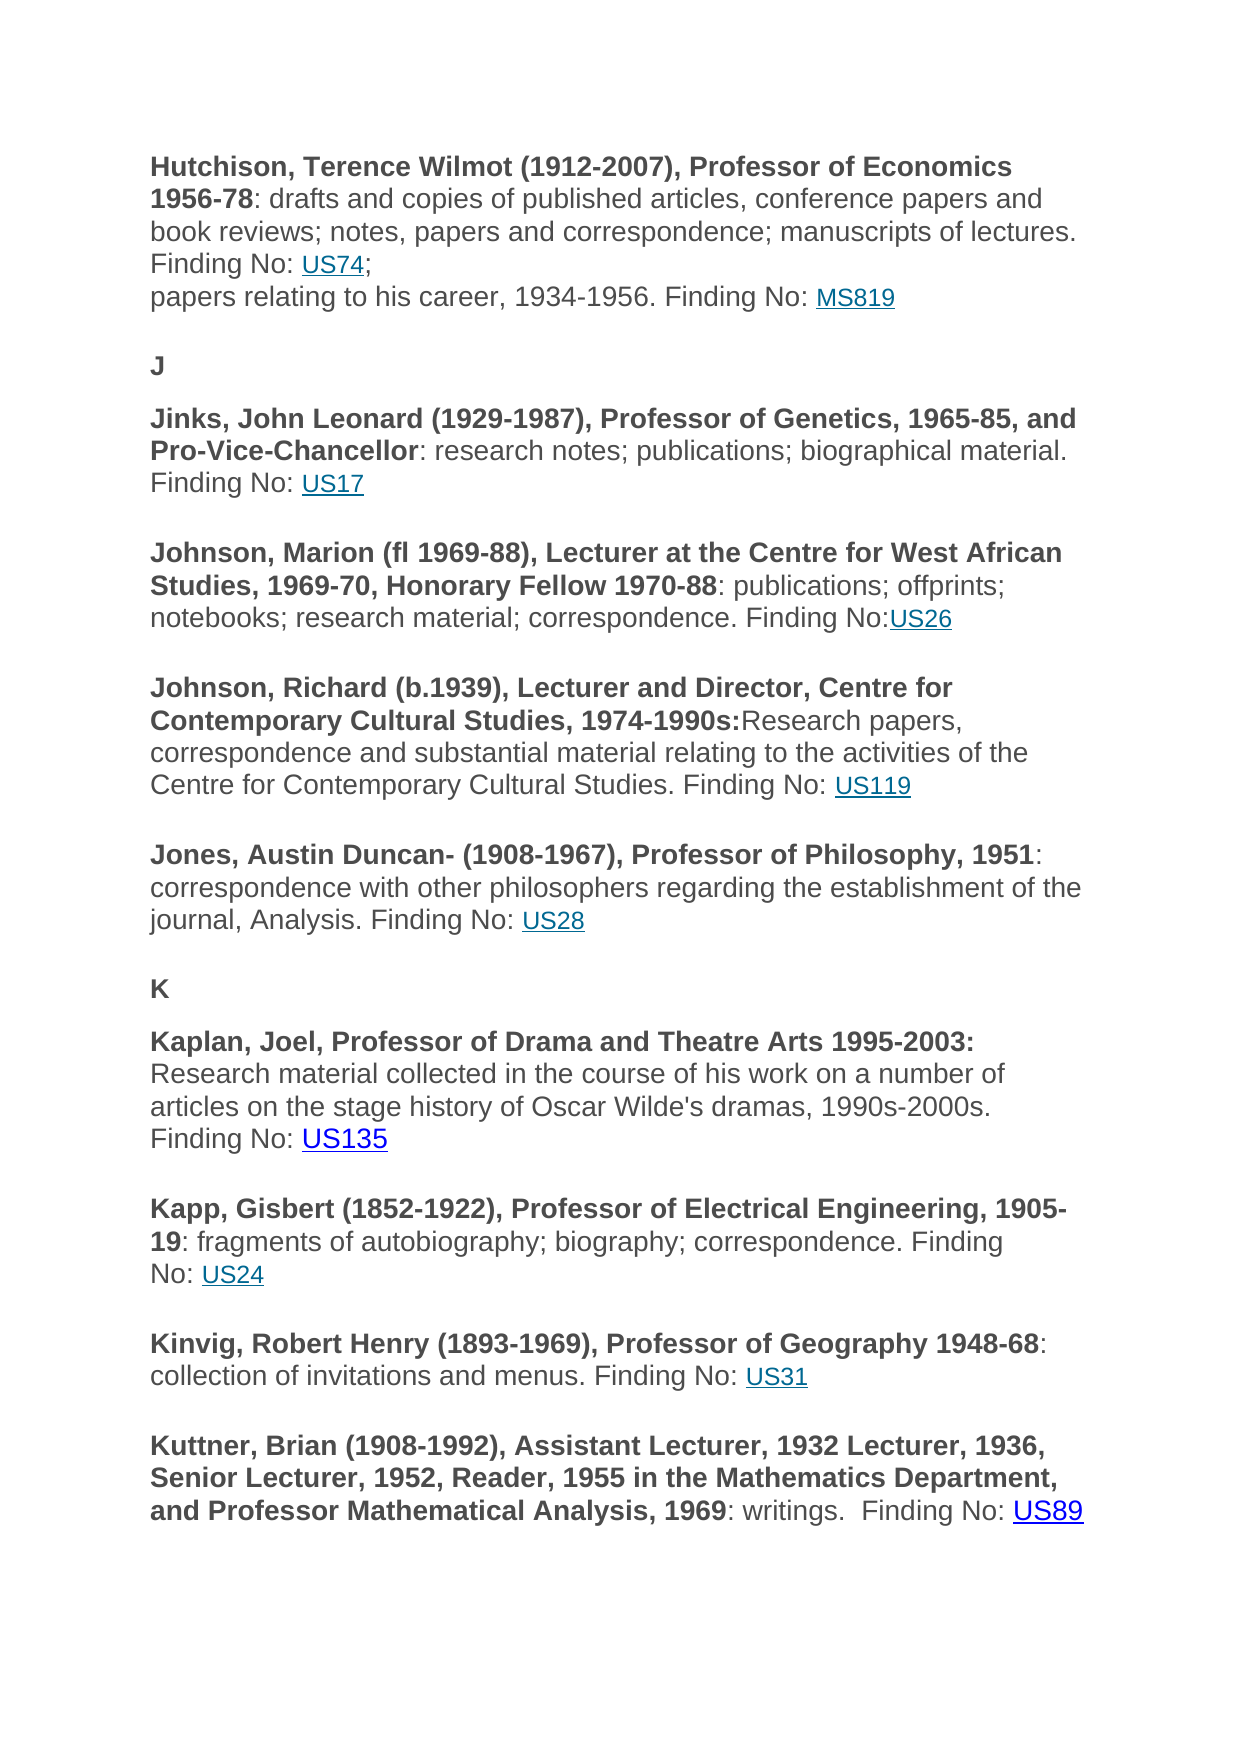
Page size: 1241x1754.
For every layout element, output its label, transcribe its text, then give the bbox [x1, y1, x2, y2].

text Hutchison, Terence Wilmot (1912-2007), Professor of Economics 1956-78: drafts and copies of published articles, conference papers and book reviews; notes, papers and correspondence; manuscripts of lectures. Finding No: US74; papers relating to his career, 1934-1956. Finding No: MS819 [150, 150, 1090, 312]
text Kaplan, Joel, Professor of Drama and Theatre Arts 1995-2003: Research material collected in the course of his work on a number of articles on the stage history of Oscar Wilde's dramas, 1990s-2000s. Finding No: US135 [150, 1025, 1090, 1154]
text Kinvig, Robert Henry (1893-1969), Professor of Geography 1948-68: collection of invitations and menus. Finding No: US31 [150, 1327, 1090, 1392]
text Johnson, Richard (b.1939), Lecturer and Director, Centre for Contemporary Cultural Studies, 1974-1990s:Research papers, correspondence and substantial material relating to the activities of the Centre for Contemporary Cultural Studies. Finding No: US119 [150, 671, 1090, 801]
text Johnson, Marion (fl 1969-88), Lecturer at the Centre for West African Studies, 1969-70, Honorary Fellow 1970-88: publications; offprints; notebooks; research material; correspondence. Finding No:US26 [150, 536, 1090, 633]
subtitle J [150, 349, 1090, 381]
text Kapp, Gisbert (1852-1922), Professor of Electrical Engineering, 1905-19: fragments of autobiography; biography; correspondence. Finding No: US24 [150, 1192, 1090, 1289]
subtitle K [150, 973, 1090, 1004]
text Jinks, John Leonard (1929-1987), Professor of Genetics, 1965-85, and Pro-Vice-Chancellor: research notes; publications; biographical material. Finding No: US17 [150, 402, 1090, 499]
text Kuttner, Brian (1908-1992), Assistant Lecturer, 1932 Lecturer, 1936, Senior Lecturer, 1952, Reader, 1955 in the Mathematics Department, and Professor Mathematical Analysis, 1969: writings. Finding No: US89 [150, 1429, 1090, 1526]
text Jones, Austin Duncan- (1908-1967), Professor of Philosophy, 1951: correspondence with other philosophers regarding the establishment of the journal, Analysis. Finding No: US28 [150, 838, 1090, 935]
